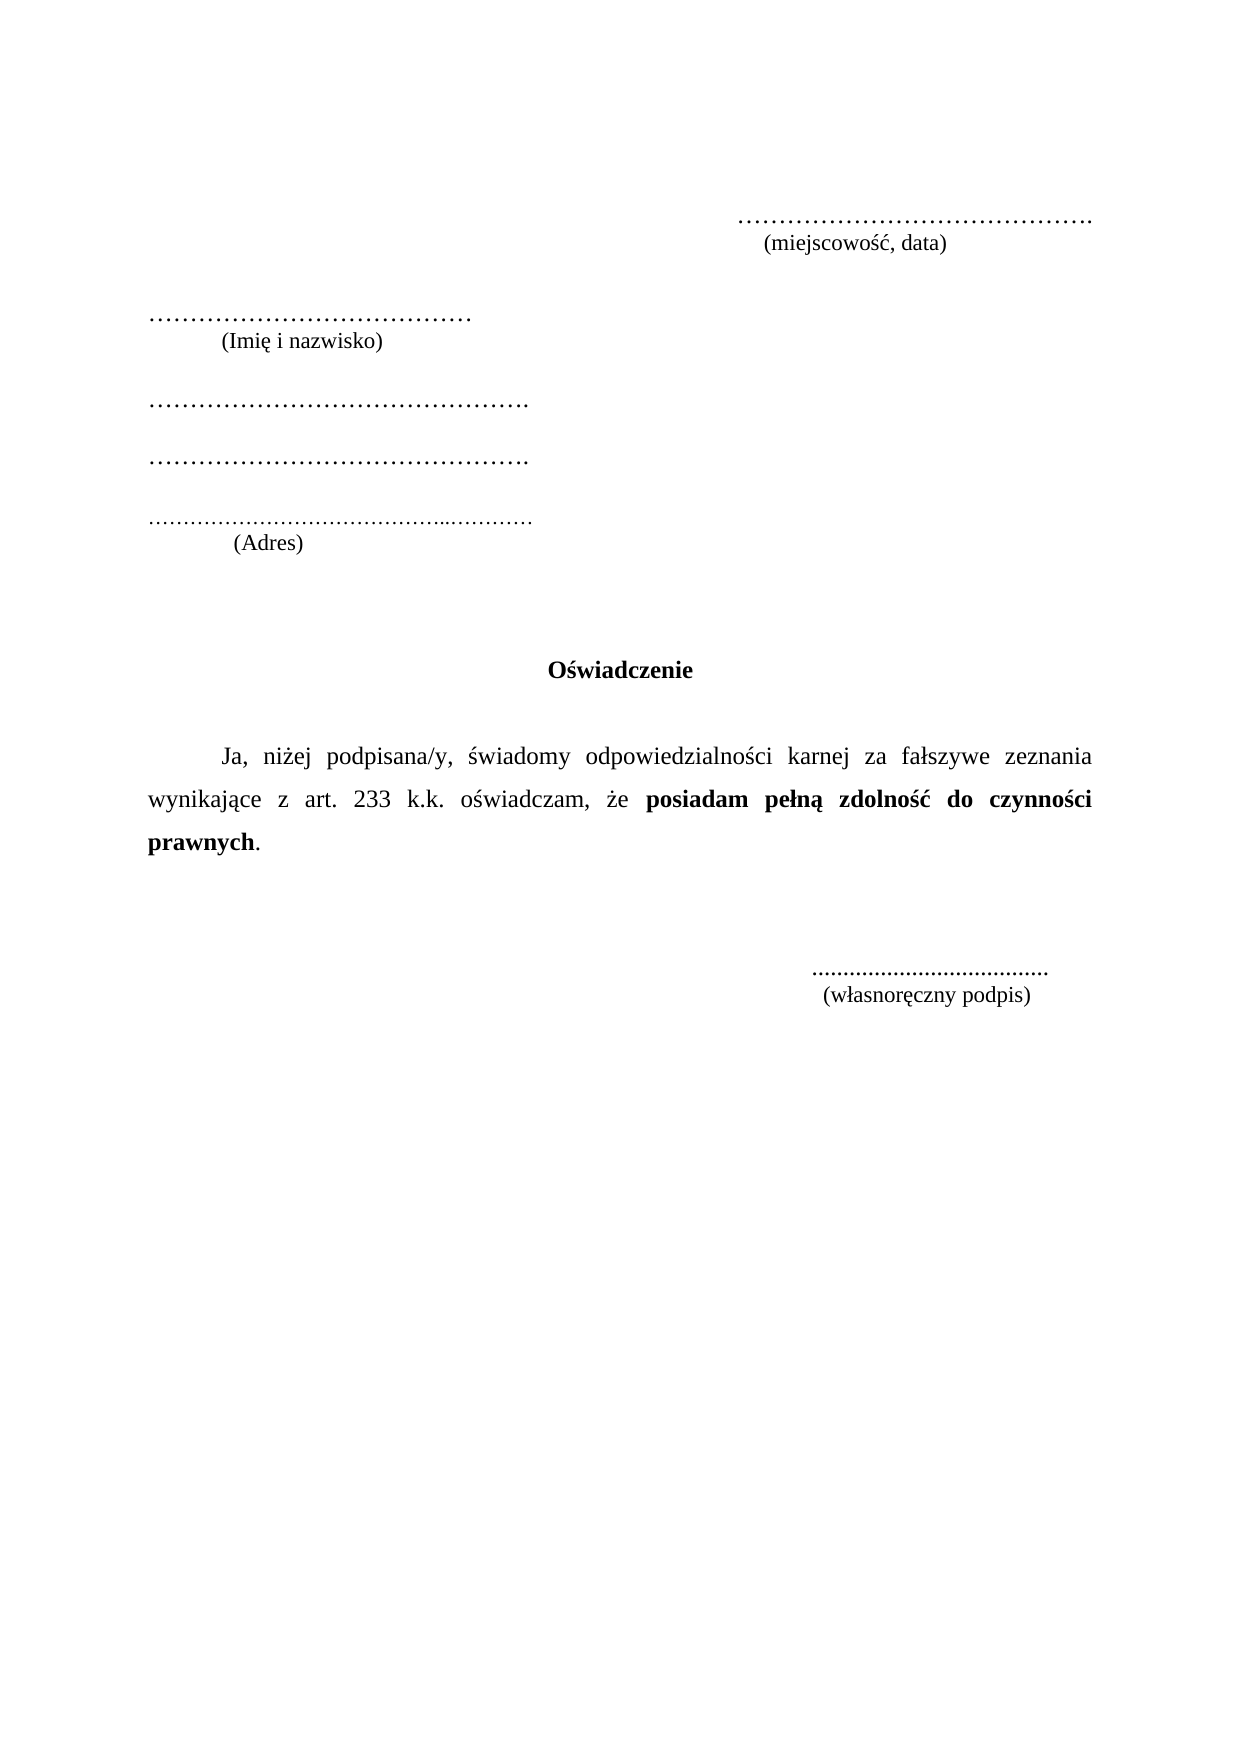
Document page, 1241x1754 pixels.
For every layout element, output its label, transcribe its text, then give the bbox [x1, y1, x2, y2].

text (Adres) [148, 529, 1093, 556]
text (własnoręczny podpis) [811, 981, 1093, 1007]
text ………………………………… [148, 298, 1093, 327]
text (miejscowość, data) [148, 229, 1093, 255]
text ………………………………………. [148, 441, 1093, 470]
text (Imię i nazwisko) [148, 327, 1093, 354]
text ……………………………………..………… [148, 505, 1093, 529]
text Ja, niżej podpisana/y, świadomy odpowiedzialności karnej za fałszywe zeznania wynikające z art. 233 k.k. oświadczam, że posiadam pełną zdolność do czynności prawnych. [148, 741, 1093, 856]
text ………………………………………. [148, 384, 1093, 413]
text Oświadczenie [148, 655, 1093, 684]
text ……………………………………. [148, 200, 1093, 229]
text ...................................... [148, 952, 1093, 981]
